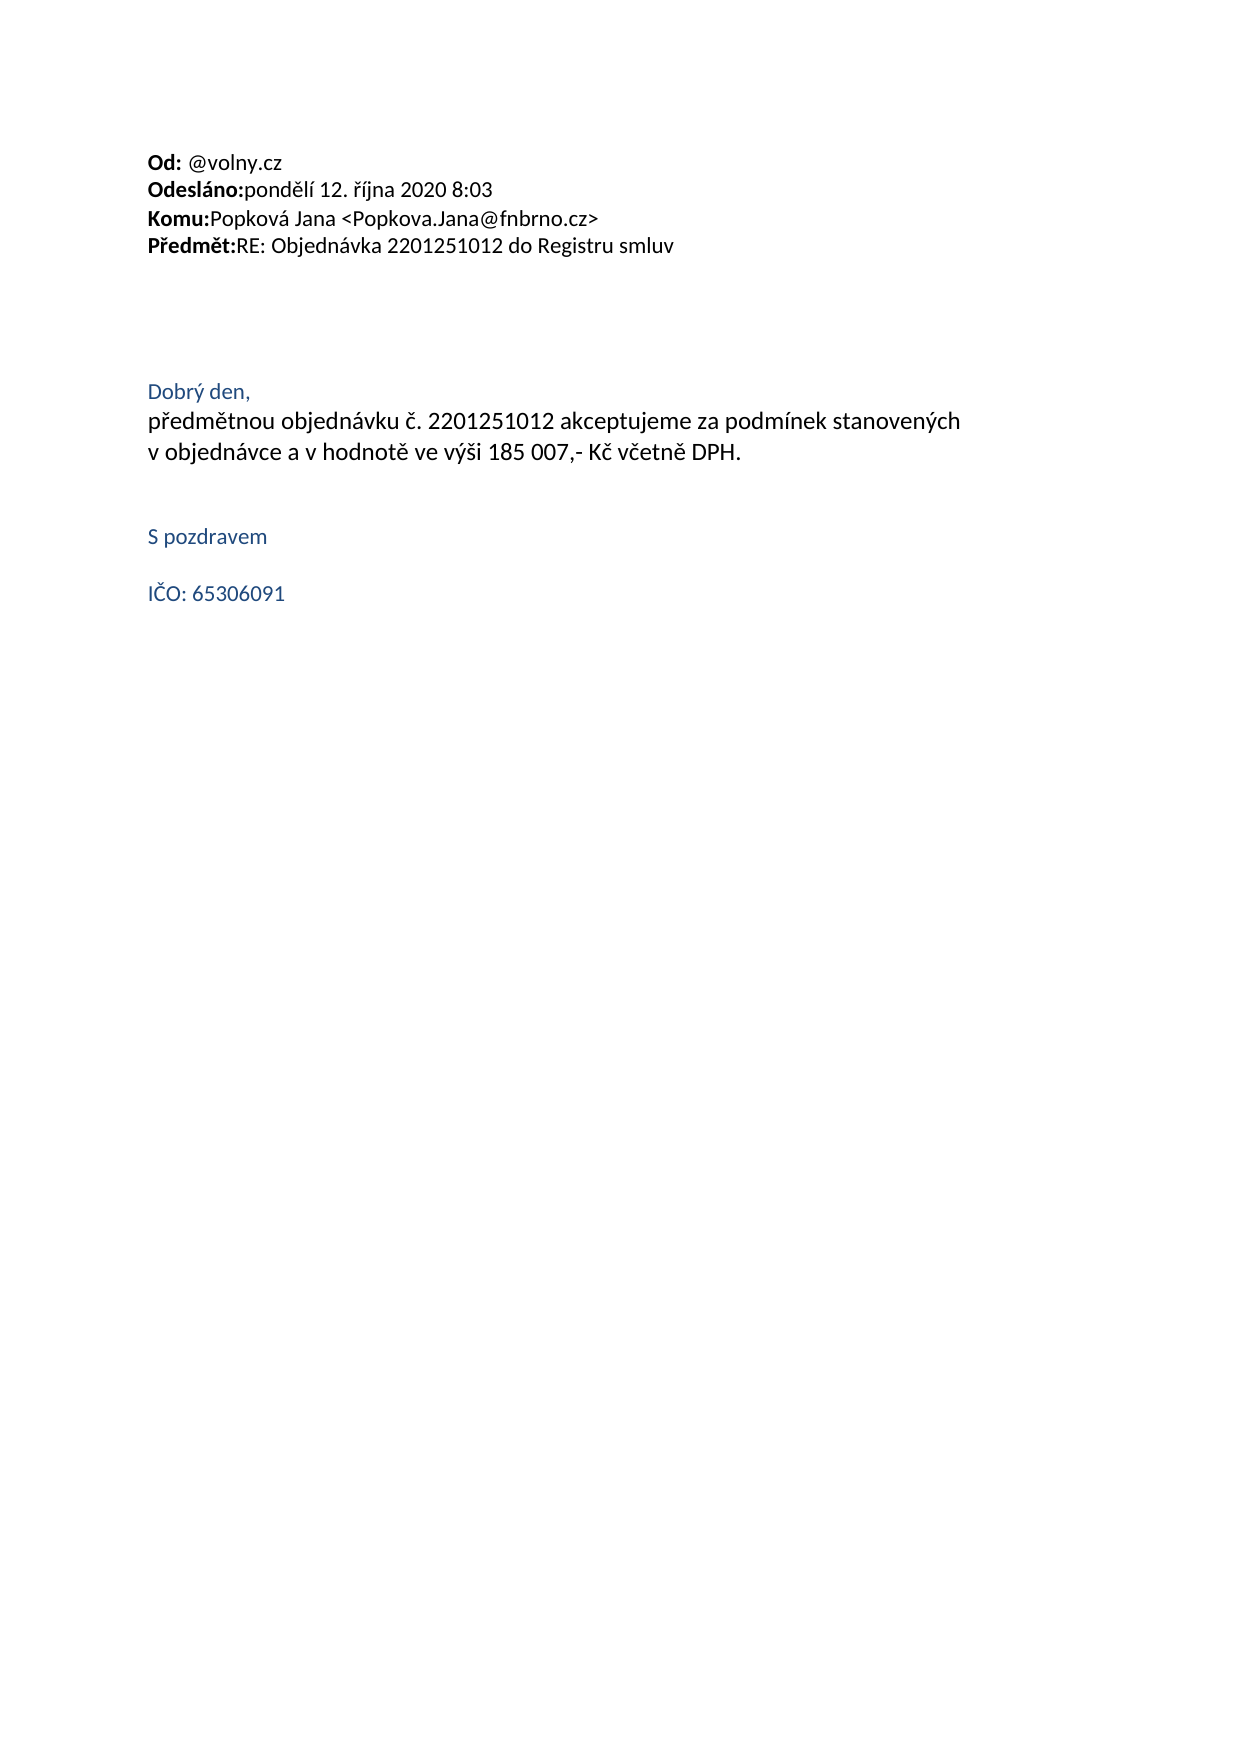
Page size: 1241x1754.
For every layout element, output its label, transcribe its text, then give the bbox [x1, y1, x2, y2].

text Od: @volny.cz Odesláno:pondělí 12. října 2020 8:03 Komu:Popková Jana <Popkova.Jana@fnbrno.cz> Předmět:RE: Objednávka 2201251012 do Registru smluv [148, 148, 1093, 260]
text S pozdravem [148, 522, 1093, 550]
text předmětnou objednávku č. 2201251012 akceptujeme za podmínek stanovených v objednávce a v hodnotě ve výši 185 007,- Kč včetně DPH. [148, 405, 1093, 466]
text Dobrý den, [148, 377, 1093, 405]
text IČO: 65306091 [148, 579, 1093, 607]
